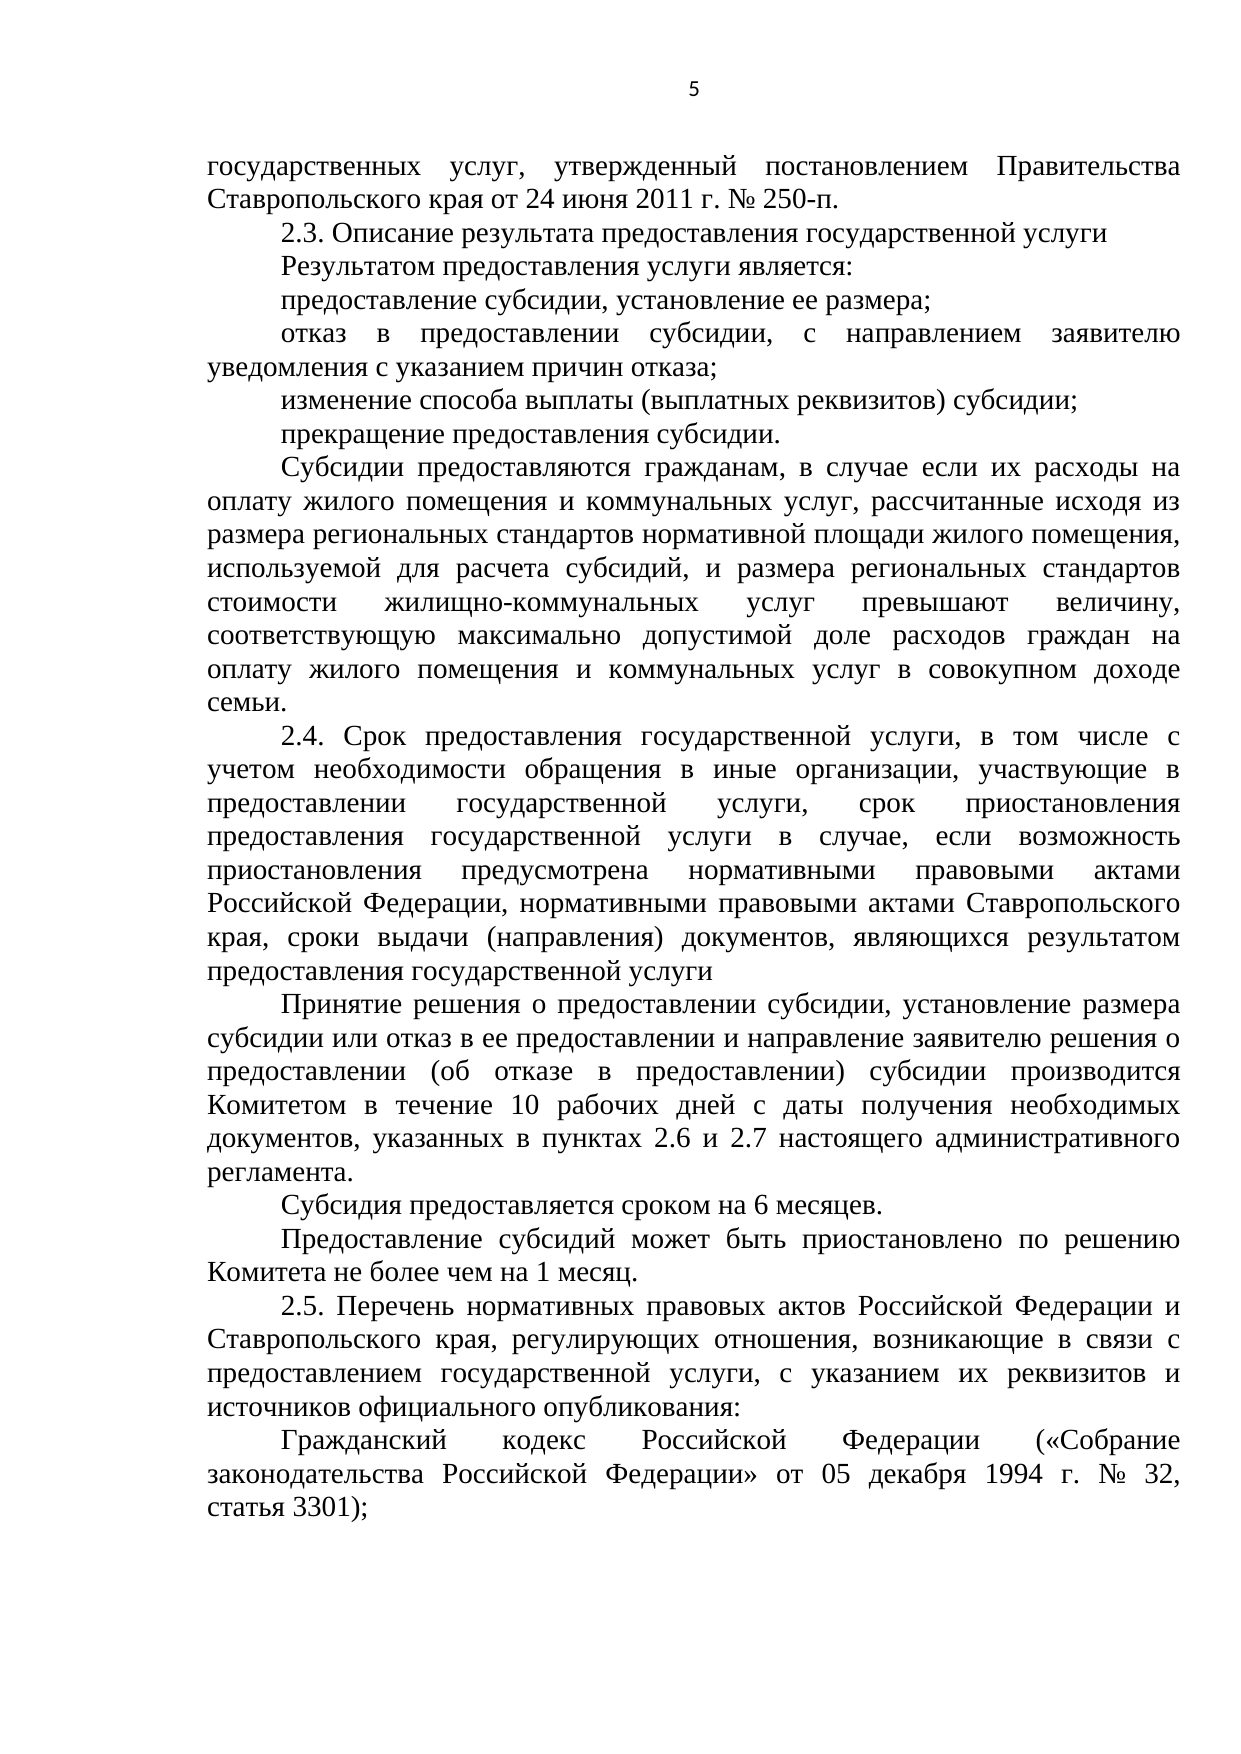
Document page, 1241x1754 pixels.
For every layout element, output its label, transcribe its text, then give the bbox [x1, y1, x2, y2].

text 2.4. Срок предоставления государственной услуги, в том числе с учетом необходимости обращения в иные организации, участвующие в предоставлении государственной услуги, срок приостановления предоставления государственной услуги в случае, если возможность приостановления предусмотрена нормативными правовыми актами Российской Федерации, нормативными правовыми актами Ставропольского края, сроки выдачи (направления) документов, являющихся результатом предоставления государственной услуги [207, 718, 1181, 986]
text прекращение предоставления субсидии. [207, 416, 1181, 449]
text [207, 148, 1181, 215]
text Принятие решения о предоставлении субсидии, установление размера субсидии или отказ в ее предоставлении и направление заявителю решения о предоставлении (об отказе в предоставлении) субсидии производится Комитетом в течение 10 рабочих дней с даты получения необходимых документов, указанных в пунктах 2.6 и 2.7 настоящего административного регламента. [207, 986, 1181, 1187]
text Результатом предоставления услуги является: [207, 248, 1181, 282]
text Субсидии предоставляются гражданам, в случае если их расходы на оплату жилого помещения и коммунальных услуг, рассчитанные исходя из размера региональных стандартов нормативной площади жилого помещения, используемой для расчета субсидий, и размера региональных стандартов стоимости жилищно-коммунальных услуг превышают величину, соответствующую максимально допустимой доле расходов граждан на оплату жилого помещения и коммунальных услуг в совокупном доходе семьи. [207, 449, 1181, 718]
text 2.5. Перечень нормативных правовых актов Российской Федерации и Ставропольского края, регулирующих отношения, возникающие в связи с предоставлением государственной услуги, с указанием их реквизитов и источников официального опубликования: [207, 1288, 1181, 1422]
text Гражданский кодекс Российской Федерации («Собрание законодательства Российской Федерации» от 05 декабря 1994 г. № 32, статья 3301); [207, 1422, 1181, 1523]
text отказ в предоставлении субсидии, с направлением заявителю уведомления с указанием причин отказа; [207, 315, 1181, 382]
text изменение способа выплаты (выплатных реквизитов) субсидии; [207, 382, 1181, 416]
text Предоставление субсидий может быть приостановлено по решению Комитета не более чем на 1 месяц. [207, 1221, 1181, 1288]
text предоставление субсидии, установление ее размера; [207, 282, 1181, 315]
text 2.3. Описание результата предоставления государственной услуги [207, 215, 1181, 248]
text Субсидия предоставляется сроком на 6 месяцев. [207, 1187, 1181, 1221]
